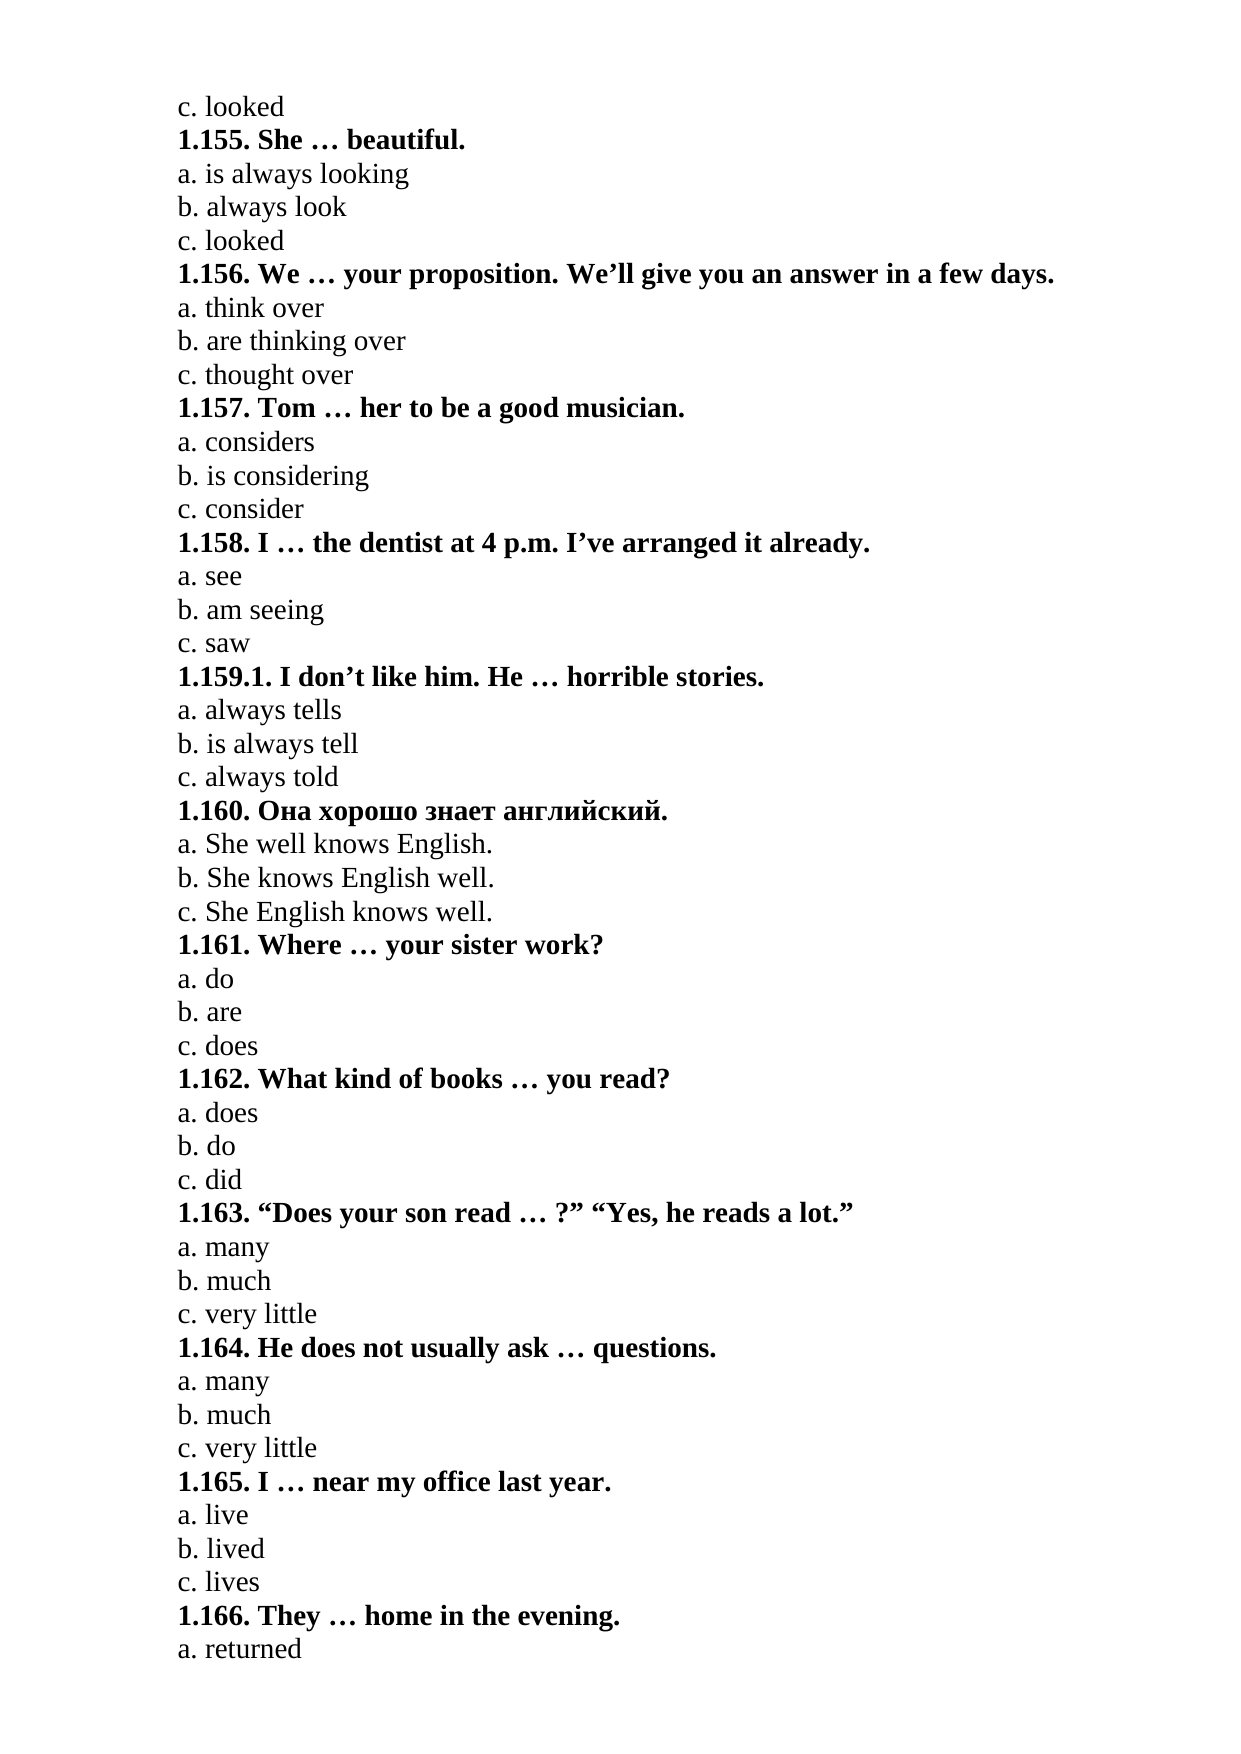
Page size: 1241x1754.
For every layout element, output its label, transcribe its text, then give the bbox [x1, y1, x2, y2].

text 1.161. Where … your sister work? [103, 927, 1181, 961]
text c. looked [103, 89, 1181, 122]
text a. live [103, 1497, 1181, 1531]
text b. much [103, 1397, 1181, 1430]
text b. She knows English well. [103, 860, 1181, 894]
text c. did [103, 1162, 1181, 1196]
text 1.158. I … the dentist at 4 p.m. I’ve arranged it already. [103, 525, 1181, 558]
text b. lived [103, 1531, 1181, 1564]
text c. saw [103, 625, 1181, 659]
text 1.155. She … beautiful. [103, 122, 1181, 156]
text a. is always looking [103, 156, 1181, 189]
text c. thought over [103, 357, 1181, 391]
text 1.166. They … home in the evening. [103, 1598, 1181, 1632]
text b. am seeing [103, 592, 1181, 625]
text c. consider [103, 491, 1181, 525]
text a. many [103, 1229, 1181, 1263]
text 1.162. What kind of books … you read? [103, 1061, 1181, 1095]
text 1.157. Tom … her to be a good musician. [103, 391, 1181, 424]
text a. considers [103, 424, 1181, 458]
text b. are thinking over [103, 323, 1181, 357]
text c. does [103, 1028, 1181, 1061]
text c. very little [103, 1296, 1181, 1330]
text a. think over [103, 290, 1181, 323]
text c. looked [103, 223, 1181, 256]
text 1.156. We … your proposition. We’ll give you an answer in a few days. [103, 256, 1181, 290]
text b. is always tell [103, 726, 1181, 759]
text b. much [103, 1263, 1181, 1296]
text a. many [103, 1363, 1181, 1397]
text a. She well knows English. [103, 827, 1181, 860]
text a. does [103, 1095, 1181, 1128]
text a. returned [103, 1632, 1181, 1665]
text 1.159.1. I don’t like him. He … horrible stories. [103, 659, 1181, 692]
text b. are [103, 994, 1181, 1028]
text 1.164. He does not usually ask … questions. [103, 1330, 1181, 1363]
text a. do [103, 961, 1181, 994]
text 1.160. Она хорошо знает английский. [103, 793, 1181, 827]
text a. see [103, 558, 1181, 592]
text 1.165. I … near my office last year. [103, 1464, 1181, 1497]
text c. She English knows well. [103, 894, 1181, 927]
text c. lives [103, 1564, 1181, 1598]
text b. do [103, 1128, 1181, 1162]
text a. always tells [103, 692, 1181, 726]
text b. always look [103, 189, 1181, 223]
text 1.163. “Does your son read … ?” “Yes, he reads a lot.” [103, 1196, 1181, 1229]
text c. very little [103, 1430, 1181, 1464]
text b. is considering [103, 458, 1181, 491]
text c. always told [103, 759, 1181, 793]
